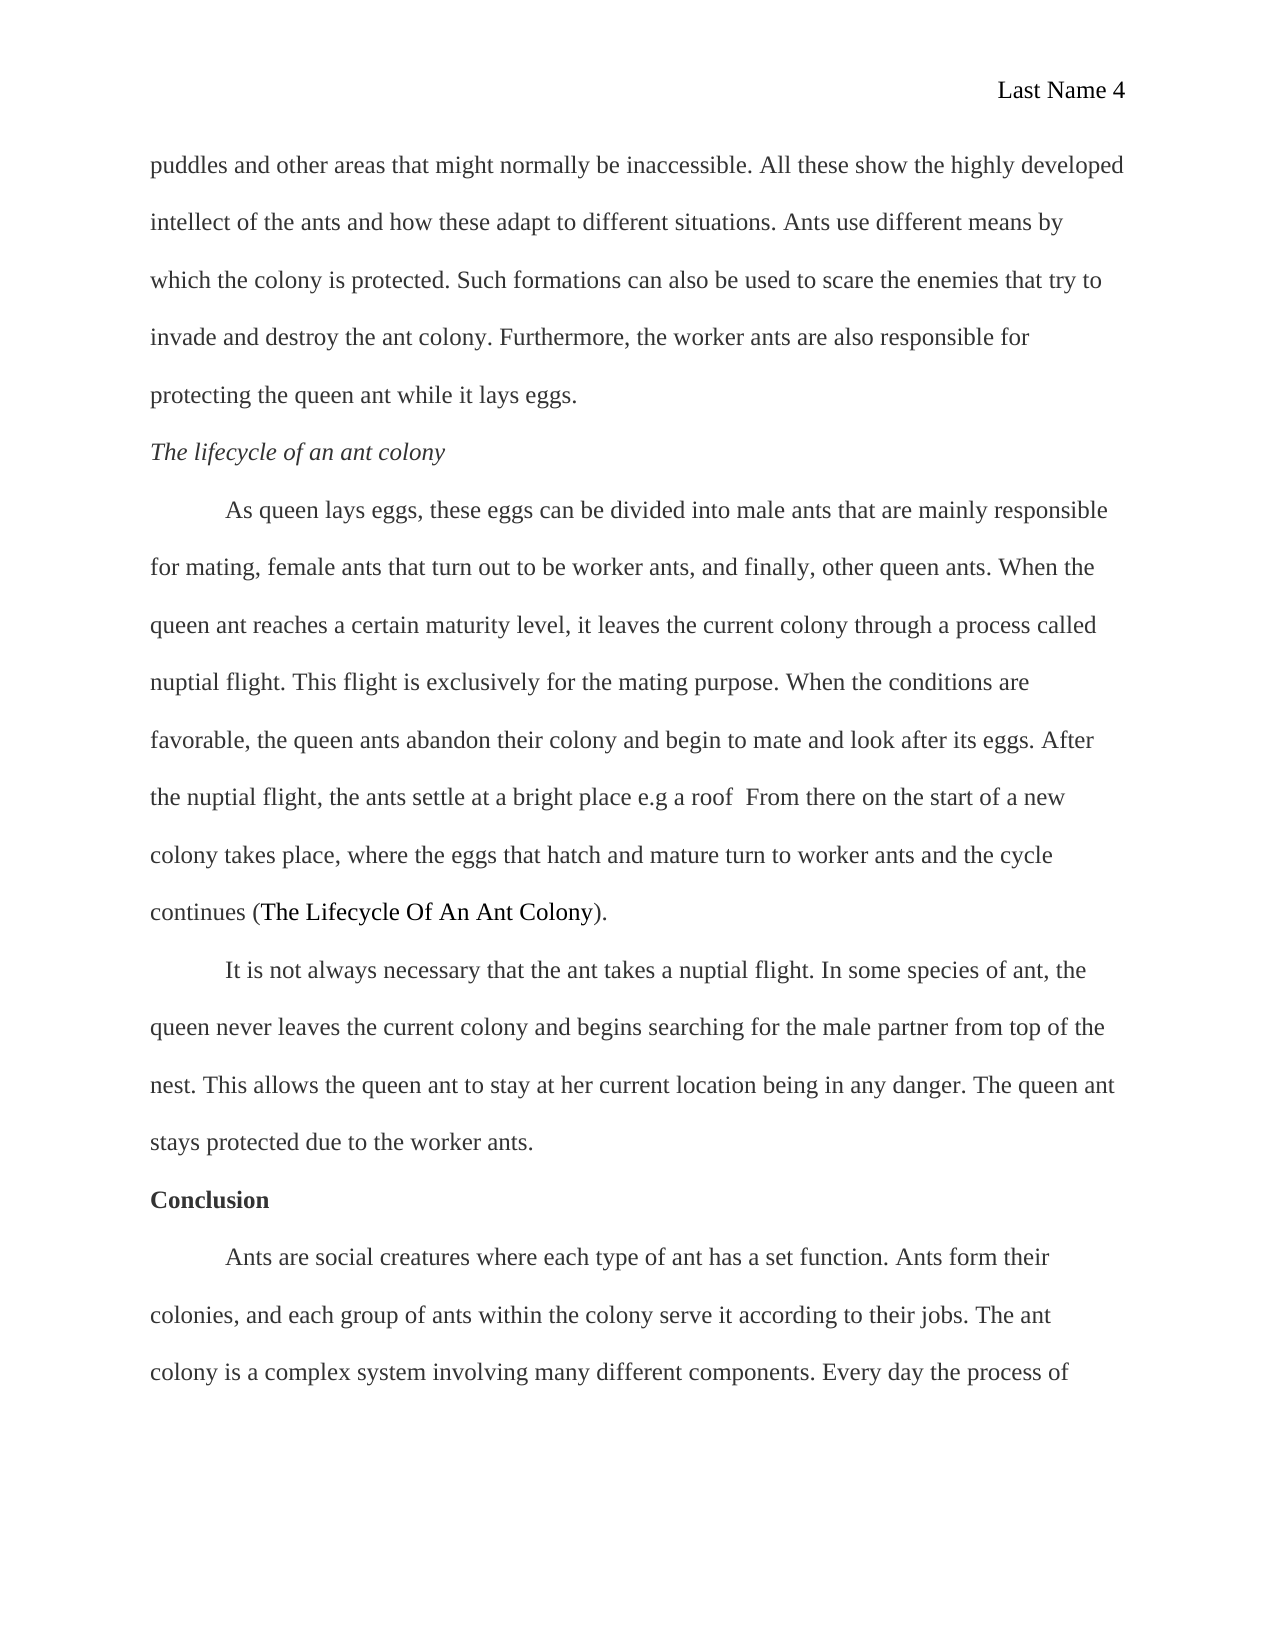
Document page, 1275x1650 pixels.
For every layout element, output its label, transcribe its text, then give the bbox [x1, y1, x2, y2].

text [150, 1242, 1125, 1386]
text As queen lays eggs, these eggs can be divided into male ants that are mainly responsible for mating, female ants that turn out to be worker ants, and finally, other queen ants. When the queen ant reaches a certain maturity level, it leaves the current colony through a process called nuptial flight. This flight is exclusively for the mating purpose. When the conditions are favorable, the queen ants abandon their colony and begin to mate and look after its eggs. After the nuptial flight, the ants settle at a bright place e.g a roof From there on the start of a new colony takes place, where the eggs that hatch and mature turn to worker ants and the cycle continues (The Lifecycle Of An Ant Colony). [150, 495, 1125, 926]
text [150, 150, 1125, 409]
text It is not always necessary that the ant takes a nuptial flight. In some species of ant, the queen never leaves the current colony and begins searching for the male partner from top of the nest. This allows the queen ant to stay at her current location being in any danger. The queen ant stays protected due to the worker ants. [150, 955, 1125, 1156]
text The lifecycle of an ant colony [150, 437, 1125, 466]
text Conclusion [150, 1185, 1125, 1214]
